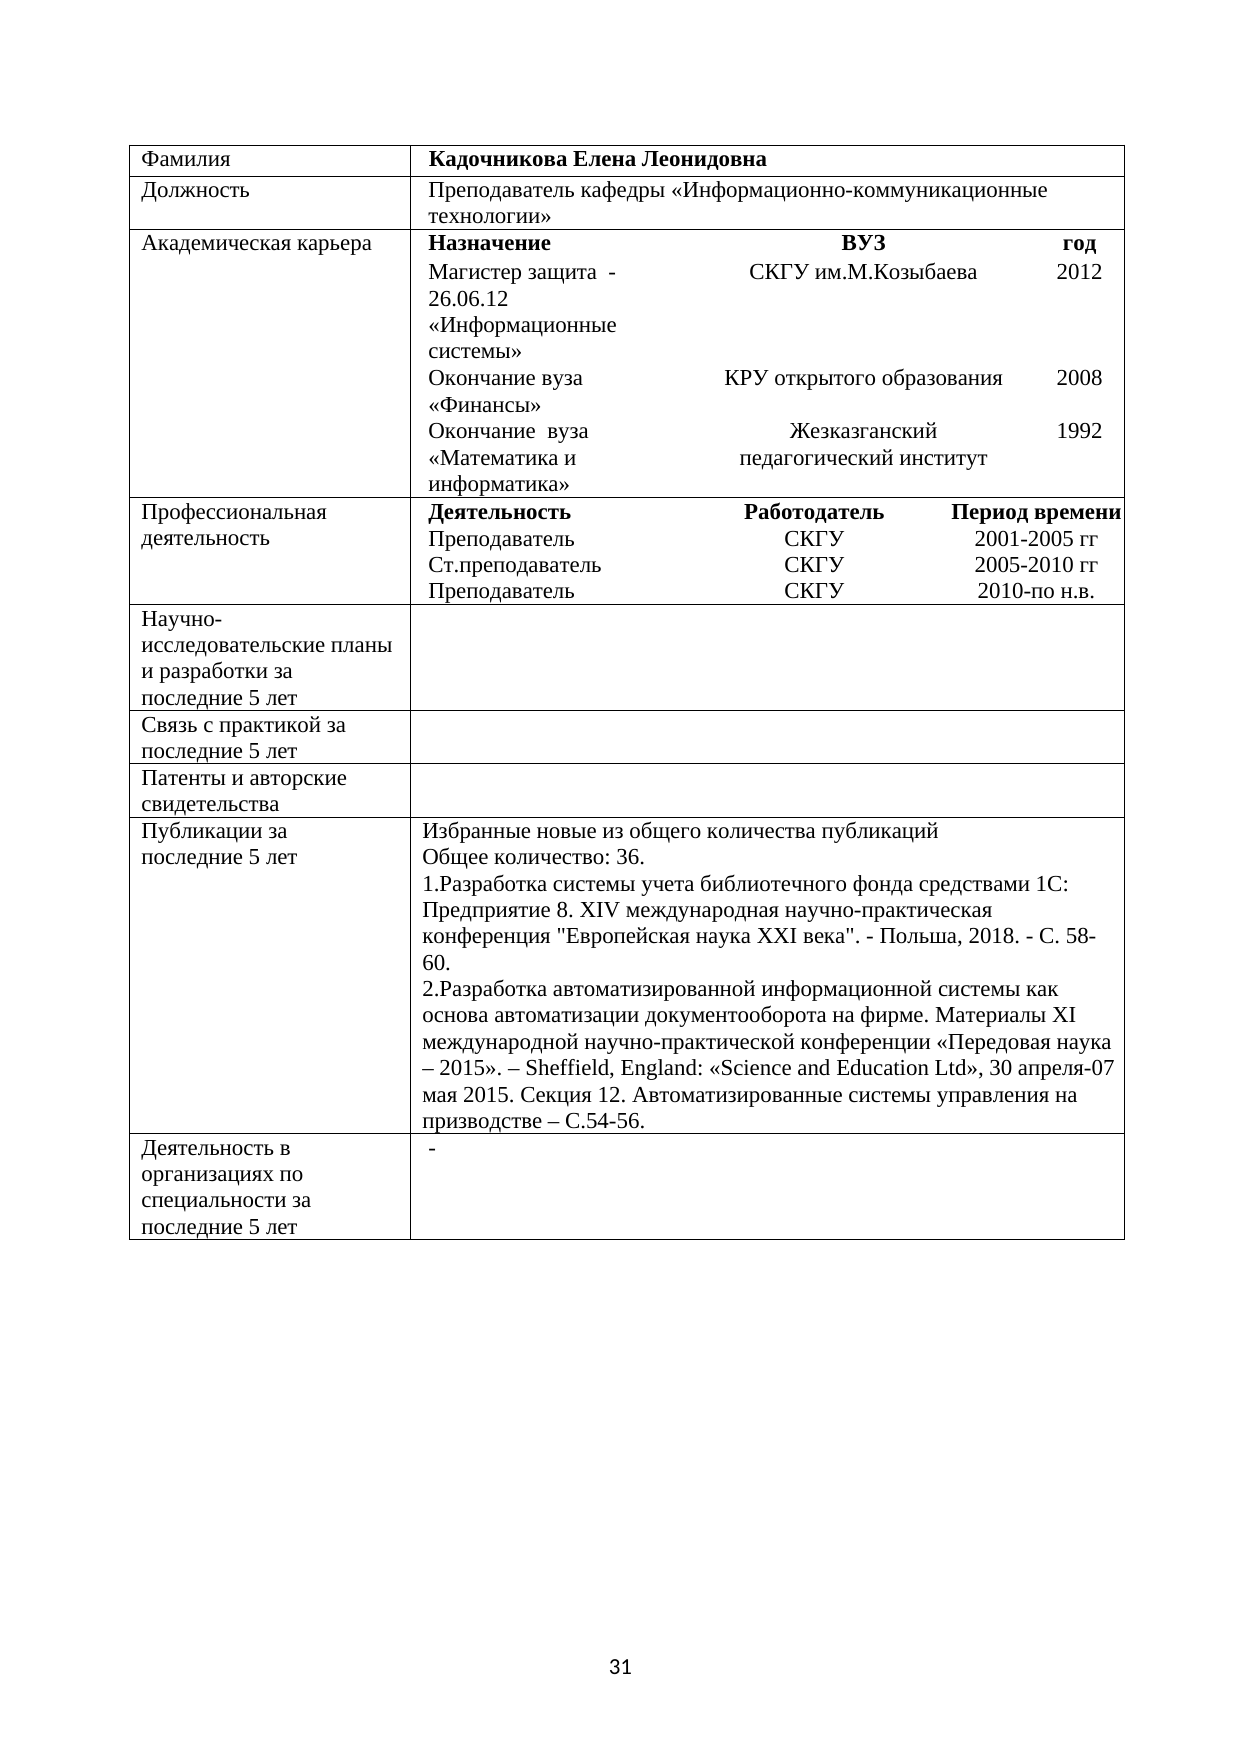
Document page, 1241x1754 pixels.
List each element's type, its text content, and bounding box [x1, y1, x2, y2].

table_cell 2012 [1016, 258, 1124, 364]
table_cell - [411, 1134, 1124, 1239]
table_cell Жезказганский педагогический институт [693, 417, 1016, 497]
table_cell [411, 711, 1124, 763]
table_cell Научно-исследовательские планы и разработки за последние 5 лет [130, 605, 410, 710]
table_cell Публикации за последние 5 лет [130, 818, 410, 1133]
table_cell 2008 [1016, 364, 1124, 417]
table_cell КРУ открытого образования [693, 364, 1016, 417]
table_cell [411, 605, 1124, 710]
table_header Фамилия [130, 146, 410, 176]
table_cell Деятельность в организациях по специальности за последние 5 лет [130, 1134, 410, 1239]
table_cell Профессиональная деятельность [130, 498, 410, 604]
table_cell Окончание вуза «Математика и информатика» [411, 417, 693, 497]
table_cell 1992 [1016, 417, 1124, 497]
table_cell [411, 764, 1124, 817]
table_cell СКГУ им.М.Козыбаева [693, 258, 1016, 364]
table_cell Преподаватель Ст.преподаватель Преподаватель [411, 524, 680, 604]
table_cell ВУЗ [693, 230, 1016, 258]
table_cell Избранные новые из общего количества публикаций Общее количество: 36. 1.Разработка системы учета библиотечного фонда средствами 1С: Предприятие 8. XIV международная научно-практическая конференция "Европейская наука XXI века". - Польша, 2018. - С. 58-60. 2.Разработка автоматизированной информационной системы как основа автоматизации документооборота на фирме. Материалы XI международной научно-практической конференции «Передовая наука – 2015». – Sheffield, England: «Science and Education Ltd», 30 апреля-07 мая 2015. Секция 12. Автоматизированные системы управления на призводстве – С.54-56. [411, 818, 1124, 1133]
table_cell год [1016, 230, 1124, 258]
table_cell Деятельность [411, 498, 680, 524]
table_cell Связь с практикой за последние 5 лет [130, 711, 410, 763]
table_cell Патенты и авторские свидетельства [130, 764, 410, 817]
table_cell Окончание вуза «Финансы» [411, 364, 693, 417]
table_cell СКГУ СКГУ СКГУ [680, 524, 930, 604]
table_header Кадочникова Елена Леонидовна [411, 146, 1124, 176]
table_cell Должность [130, 177, 410, 229]
table_cell Назначение [411, 230, 693, 258]
table_cell Преподаватель кафедры «Информационно-коммуникационные технологии» [411, 177, 1124, 229]
table_cell 2001-2005 гг 2005-2010 гг 2010-по н.в. [930, 524, 1124, 604]
table_cell Академическая карьера [130, 230, 410, 497]
table_cell Магистер защита - 26.06.12 «Информационные системы» [411, 258, 693, 364]
table_cell Период времени [930, 498, 1124, 524]
table_cell Работодатель [680, 498, 930, 524]
